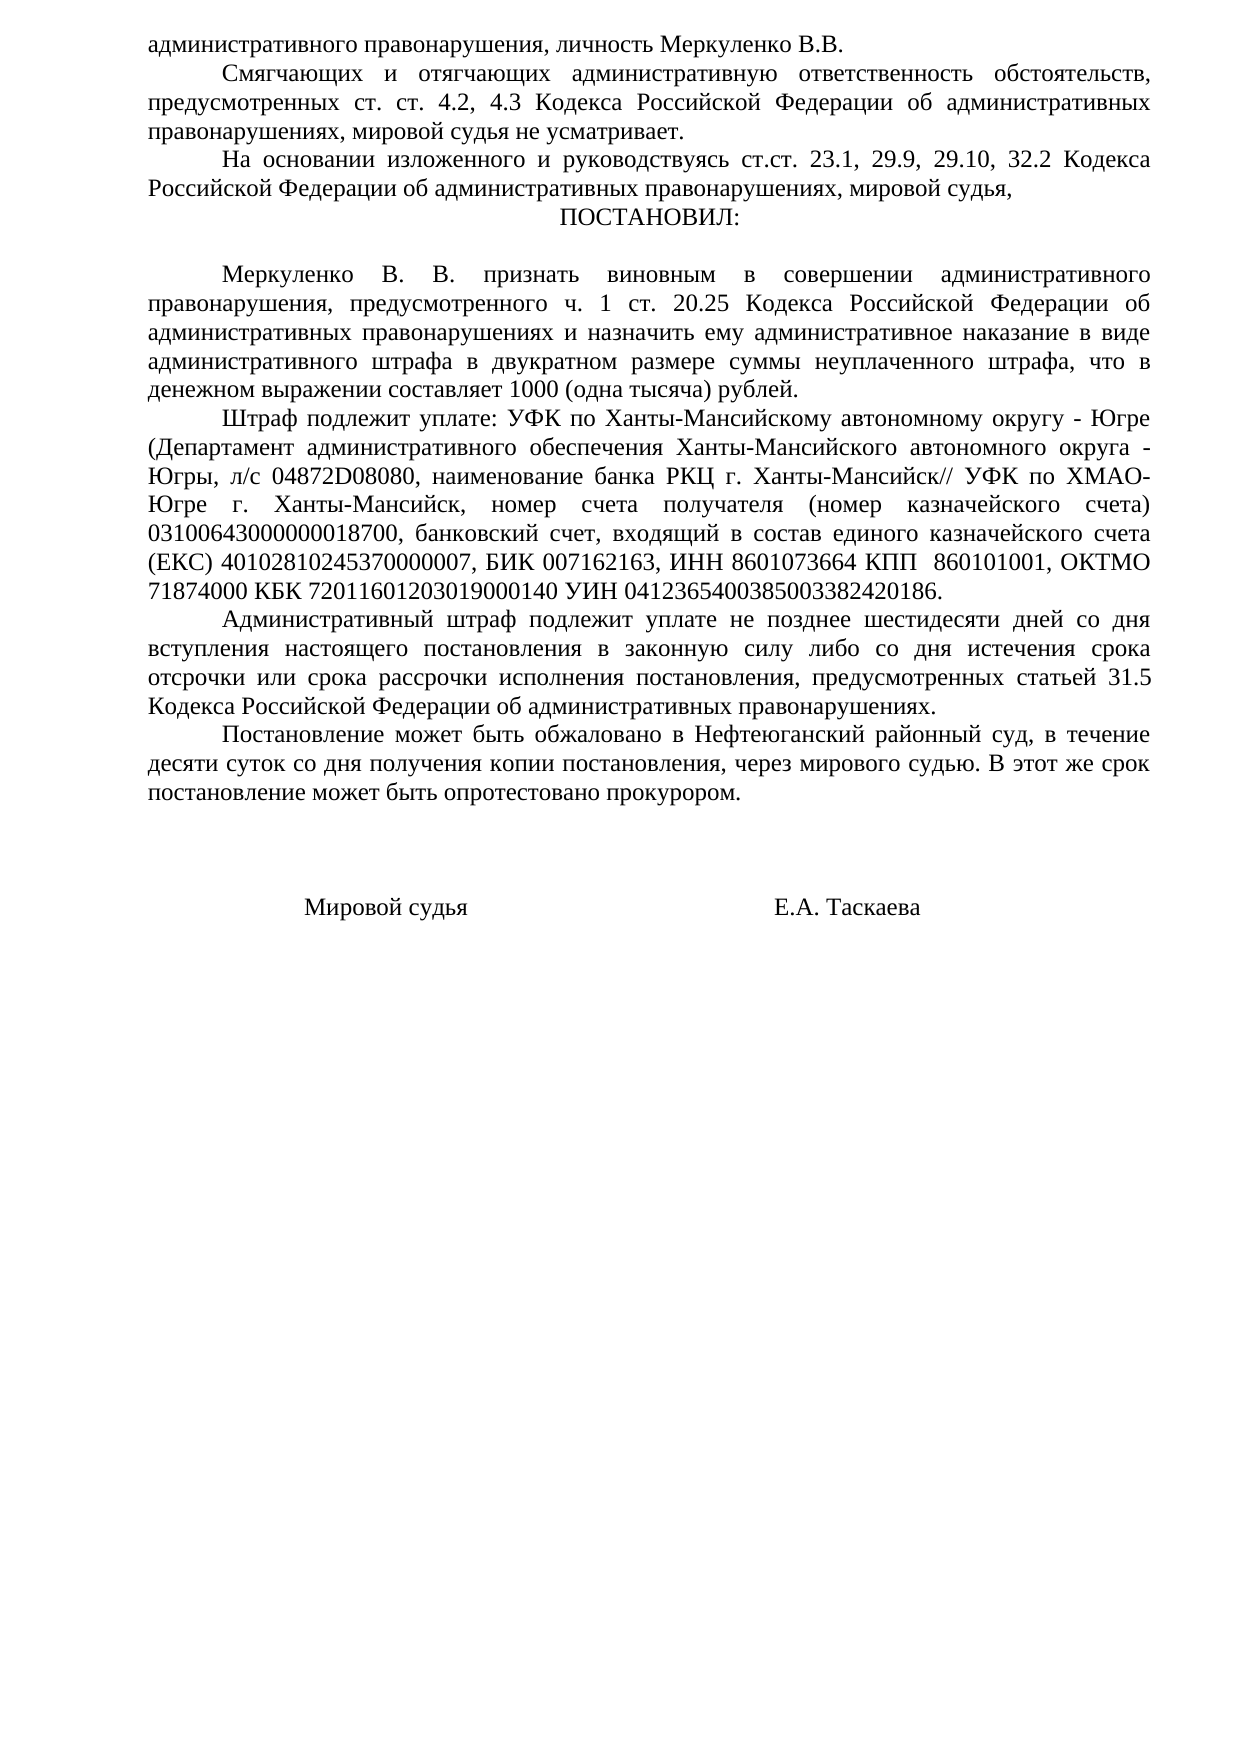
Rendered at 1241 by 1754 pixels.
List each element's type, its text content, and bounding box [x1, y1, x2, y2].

text Штраф подлежит уплате: УФК по Ханты-Мансийскому автономному округу - Югре (Департамент административного обеспечения Ханты-Мансийского автономного округа - Югры, л/с 04872D08080, наименование банка РКЦ г. Ханты-Мансийск// УФК по ХМАО-Югре г. Ханты-Мансийск, номер счета получателя (номер казначейского счета) 03100643000000018700, банковский счет, входящий в состав единого казначейского счета (ЕКС) 40102810245370000007, БИК 007162163, ИНН 8601073664 КПП 860101001, ОКТМО 71874000 КБК 72011601203019000140 УИН 0412365400385003382420186. [148, 403, 1152, 604]
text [148, 29, 1152, 58]
text Постановление может быть обжаловано в Нефтеюганский районный суд, в течение десяти суток со дня получения копии постановления, через мирового судью. В этот же срок постановление может быть опротестовано прокурором. [148, 719, 1152, 806]
text Мировой судья Е.А. Таскаева [148, 892, 1152, 921]
text Административный штраф подлежит уплате не позднее шестидесяти дней со дня вступления настоящего постановления в законную силу либо со дня истечения срока отсрочки или срока рассрочки исполнения постановления, предусмотренных статьей 31.5 Кодекса Российской Федерации об административных правонарушениях. [148, 604, 1152, 719]
text Меркуленко В. В. признать виновным в совершении административного правонарушения, предусмотренного ч. 1 ст. 20.25 Кодекса Российской Федерации об административных правонарушениях и назначить ему административное наказание в виде административного штрафа в двукратном размере суммы неуплаченного штрафа, что в денежном выражении составляет 1000 (одна тысяча) рублей. [148, 259, 1152, 403]
text ПОСТАНОВИЛ: [148, 202, 1152, 231]
text Смягчающих и отягчающих административную ответственность обстоятельств, предусмотренных ст. ст. 4.2, 4.3 Кодекса Российской Федерации об административных правонарушениях, мировой судья не усматривает. [148, 58, 1152, 144]
text На основании изложенного и руководствуясь ст.ст. 23.1, 29.9, 29.10, 32.2 Кодекса Российской Федерации об административных правонарушениях, мировой судья, [148, 144, 1152, 202]
